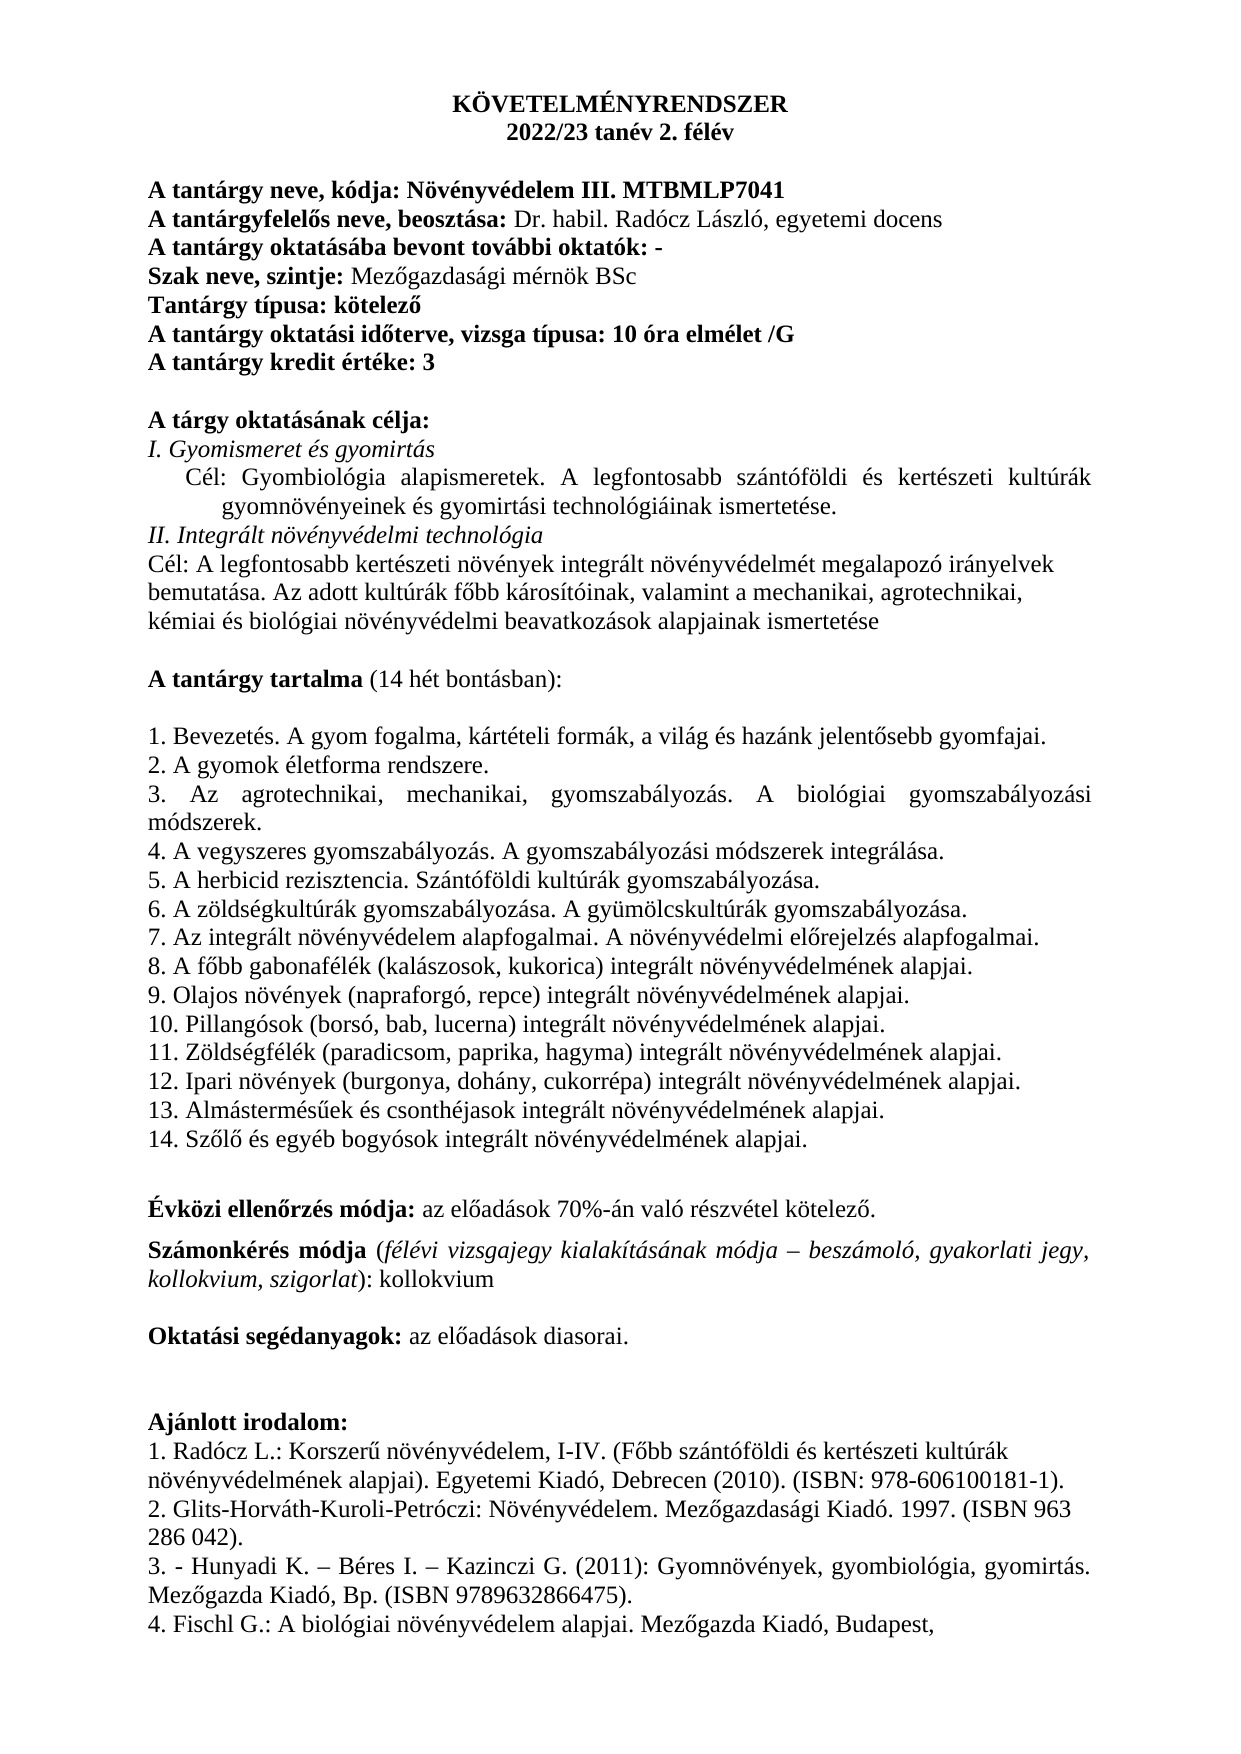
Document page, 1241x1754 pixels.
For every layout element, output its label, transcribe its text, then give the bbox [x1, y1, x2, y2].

text 11. Zöldségfélék (paradicsom, paprika, hagyma) integrált növényvédelmének alapjai. [148, 1037, 1092, 1066]
text KÖVETELMÉNYRENDSZER [148, 89, 1092, 117]
text Cél: Gyombiológia alapismeretek. A legfontosabb szántóföldi és kertészeti kultúrák gyomnövényeinek és gyomirtási technológiáinak ismertetése. [185, 462, 1092, 520]
text Oktatási segédanyagok: az előadások diasorai. [148, 1321, 1092, 1350]
text 4. Fischl G.: A biológiai növényvédelem alapjai. Mezőgazda Kiadó, Budapest, [148, 1609, 1092, 1637]
text 13. Almástermésűek és csonthéjasok integrált növényvédelmének alapjai. [148, 1095, 1092, 1124]
text 10. Pillangósok (borsó, bab, lucerna) integrált növényvédelmének alapjai. [148, 1009, 1092, 1037]
text II. Integrált növényvédelmi technológia [148, 520, 1092, 549]
text Cél: A legfontosabb kertészeti növények integrált növényvédelmét megalapozó irányelvek bemutatása. Az adott kultúrák főbb károsítóinak, valamint a mechanikai, agrotechnikai, kémiai és biológiai növényvédelmi beavatkozások alapjainak ismertetése [148, 549, 1092, 635]
text 2. Glits-Horváth-Kuroli-Petróczi: Növényvédelem. Mezőgazdasági Kiadó. 1997. (ISBN 963 286 042). [148, 1494, 1092, 1551]
text Tantárgy típusa: kötelező [148, 290, 1092, 319]
text Számonkérés módja (félévi vizsgajegy kialakításának módja – beszámoló, gyakorlati jegy, kollokvium, szigorlat): kollokvium [148, 1235, 1092, 1292]
text 14. Szőlő és egyéb bogyósok integrált növényvédelmének alapjai. [148, 1124, 1092, 1152]
text A tantárgyfelelős neve, beosztása: Dr. habil. Radócz László, egyetemi docens [148, 204, 1092, 232]
text 3. Az agrotechnikai, mechanikai, gyomszabályozás. A biológiai gyomszabályozási módszerek. [148, 779, 1092, 836]
text 2022/23 tanév 2. félév [148, 117, 1092, 146]
text Ajánlott irodalom: [148, 1407, 1092, 1436]
text 5. A herbicid rezisztencia. Szántóföldi kultúrák gyomszabályozása. [148, 865, 1092, 894]
text A tárgy oktatásának célja: [148, 405, 1092, 434]
text A tantárgy oktatási időterve, vizsga típusa: 10 óra elmélet /G [148, 319, 1092, 347]
text A tantárgy oktatásába bevont további oktatók: - [148, 232, 1092, 261]
text 12. Ipari növények (burgonya, dohány, cukorrépa) integrált növényvédelmének alapjai. [148, 1066, 1092, 1095]
text Évközi ellenőrzés módja: az előadások 70%-án való részvétel kötelező. [148, 1194, 1092, 1222]
text 2. A gyomok életforma rendszere. [148, 750, 1092, 779]
text A tantárgy tartalma (14 hét bontásban): [148, 664, 1092, 692]
text A tantárgy neve, kódja: Növényvédelem III. MTBMLP7041 [148, 175, 1092, 204]
text A tantárgy kredit értéke: 3 [148, 347, 1092, 376]
text 1. Radócz L.: Korszerű növényvédelem, I-IV. (Főbb szántóföldi és kertészeti kultúrák növényvédelmének alapjai). Egyetemi Kiadó, Debrecen (2010). (ISBN: 978-606100181-1). [148, 1436, 1092, 1494]
text 1. Bevezetés. A gyom fogalma, kártételi formák, a világ és hazánk jelentősebb gyomfajai. [148, 721, 1092, 750]
text I. Gyomismeret és gyomirtás [148, 434, 1092, 462]
text 3. - Hunyadi K. – Béres I. – Kazinczi G. (2011): Gyomnövények, gyombiológia, gyomirtás. Mezőgazda Kiadó, Bp. (ISBN 9789632866475). [148, 1551, 1092, 1609]
text 8. A főbb gabonafélék (kalászosok, kukorica) integrált növényvédelmének alapjai. [148, 951, 1092, 980]
text Szak neve, szintje: Mezőgazdasági mérnök BSc [148, 261, 1092, 290]
text 4. A vegyszeres gyomszabályozás. A gyomszabályozási módszerek integrálása. [148, 836, 1092, 865]
text 7. Az integrált növényvédelem alapfogalmai. A növényvédelmi előrejelzés alapfogalmai. [148, 922, 1092, 951]
text 6. A zöldségkultúrák gyomszabályozása. A gyümölcskultúrák gyomszabályozása. [148, 894, 1092, 922]
text 9. Olajos növények (napraforgó, repce) integrált növényvédelmének alapjai. [148, 980, 1092, 1009]
